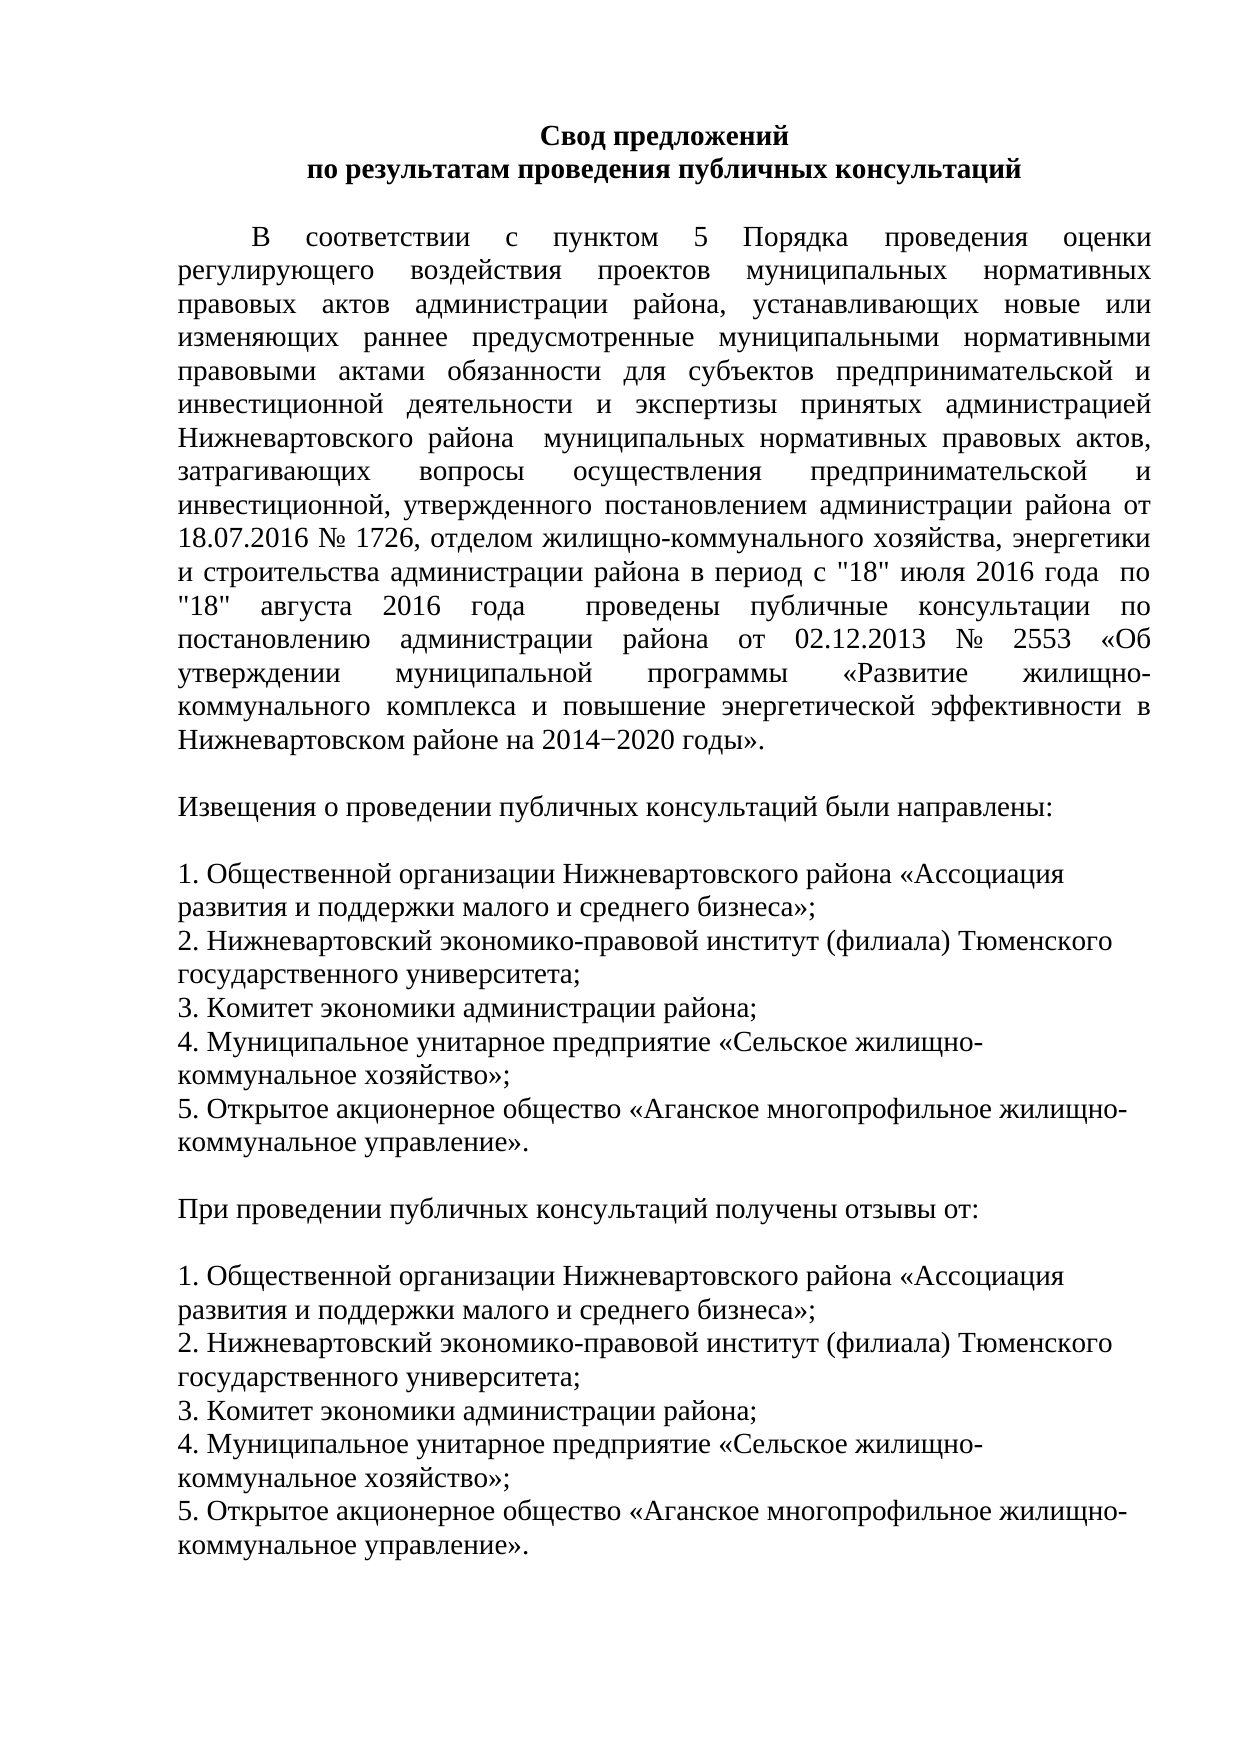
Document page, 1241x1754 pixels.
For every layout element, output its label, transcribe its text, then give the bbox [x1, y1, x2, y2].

text В соответствии с пунктом 5 Порядка проведения оценки регулирующего воздействия проектов муниципальных нормативных правовых актов администрации района, устанавливающих новые или изменяющих раннее предусмотренные муниципальными нормативными правовыми актами обязанности для субъектов предпринимательской и инвестиционной деятельности и экспертизы принятых администрацией Нижневартовского района муниципальных нормативных правовых актов, затрагивающих вопросы осуществления предпринимательской и инвестиционной, утвержденного постановлением администрации района от 18.07.2016 № 1726, отделом жилищно-коммунального хозяйства, энергетики и строительства администрации района в период с "18" июля 2016 года по "18" августа 2016 года проведены публичные консультации по постановлению администрации района от 02.12.2013 № 2553 «Об утверждении муниципальной программы «Развитие жилищно-коммунального комплекса и повышение энергетической эффективности в Нижневартовском районе на 2014−2020 годы». [177, 219, 1152, 755]
text При проведении публичных консультаций получены отзывы от: [177, 1191, 1152, 1225]
text 1. Общественной организации Нижневартовского района «Ассоциация развития и поддержки малого и среднего бизнеса»; [177, 1258, 1152, 1326]
text 2. Нижневартовский экономико-правовой институт (филиала) Тюменского государственного университета; [177, 1326, 1152, 1393]
text 2. Нижневартовский экономико-правовой институт (филиала) Тюменского государственного университета; [177, 923, 1152, 990]
text 5. Открытое акционерное общество «Аганское многопрофильное жилищно-коммунальное управление». [177, 1493, 1152, 1560]
text 5. Открытое акционерное общество «Аганское многопрофильное жилищно-коммунальное управление». [177, 1091, 1152, 1158]
text Извещения о проведении публичных консультаций были направлены: [177, 789, 1152, 822]
text по результатам проведения публичных консультаций [177, 152, 1152, 185]
text 3. Комитет экономики администрации района; 4. Муниципальное унитарное предприятие «Сельское жилищно-коммунальное хозяйство»; [177, 990, 1152, 1091]
text Свод предложений [177, 118, 1152, 152]
text 1. Общественной организации Нижневартовского района «Ассоциация развития и поддержки малого и среднего бизнеса»; [177, 856, 1152, 923]
text 3. Комитет экономики администрации района; 4. Муниципальное унитарное предприятие «Сельское жилищно-коммунальное хозяйство»; [177, 1393, 1152, 1493]
